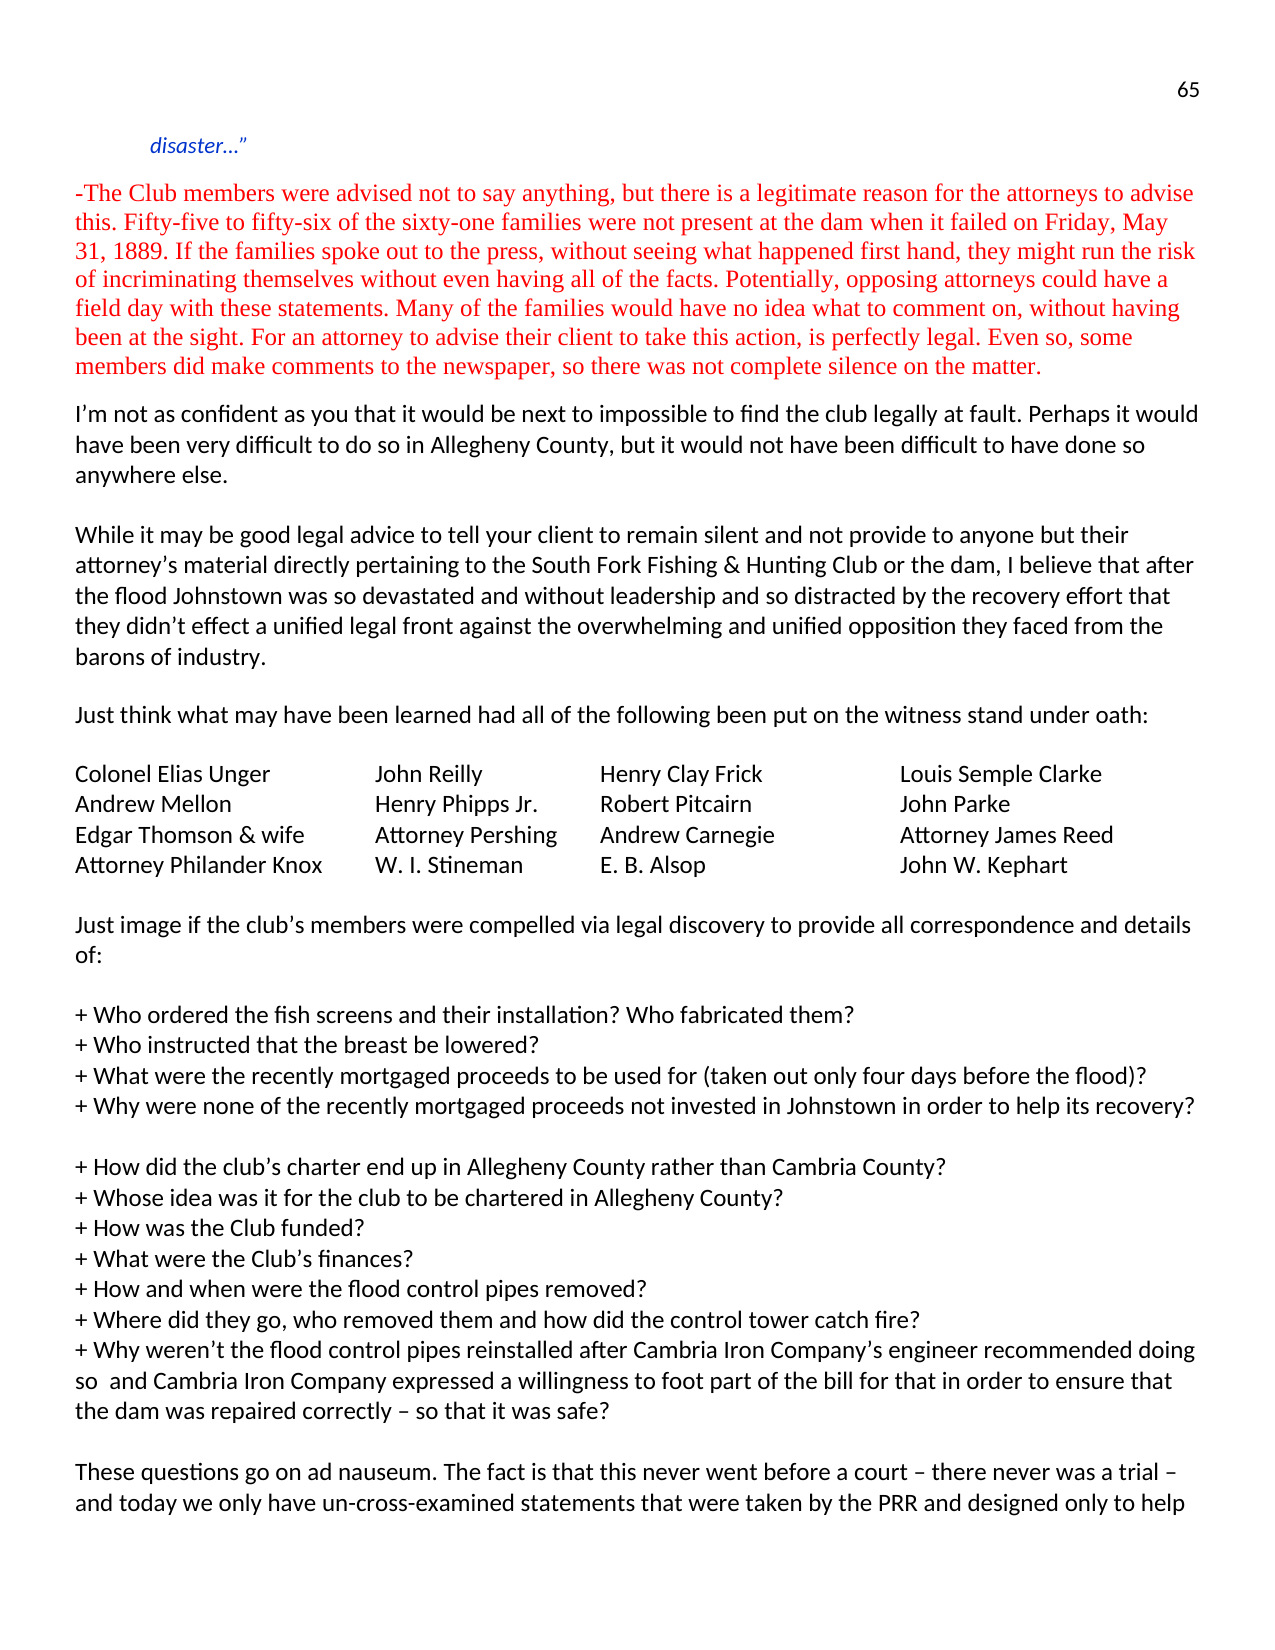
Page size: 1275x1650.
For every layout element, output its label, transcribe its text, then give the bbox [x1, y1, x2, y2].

text While it may be good legal advice to tell your client to remain silent and not provide to anyone but their attorney’s material directly pertaining to the South Fork Fishing & Hunting Club or the dam, I believe that after the flood Johnstown was so devastated and without leadership and so distracted by the recovery effort that they didn’t effect a unified legal front against the overwhelming and unified opposition they faced from the barons of industry. [75, 519, 1200, 699]
text Colonel Elias Unger John Reilly Henry Clay Frick Louis Semple Clarke Andrew Mellon Henry Phipps Jr. Robert Pitcairn John Parke [75, 758, 1200, 819]
text + Who ordered the fish screens and their installation? Who fabricated them? [75, 999, 1200, 1029]
text Edgar Thomson & wife Attorney Pershing Andrew Carnegie Attorney James Reed Attorney Philander Knox W. I. Stineman E. B. Alsop John W. Kephart [75, 819, 1200, 880]
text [150, 131, 1200, 159]
text -The Club members were advised not to say anything, but there is a legitimate reason for the attorneys to advise this. Fifty-five to fifty-six of the sixty-one families were not present at the dam when it failed on Friday, May 31, 1889. If the families spoke out to the press, without seeing what happened first hand, they might run the risk of incriminating themselves without even having all of the facts. Potentially, opposing attorneys could have a field day with these statements. Many of the families would have no idea what to comment on, without having been at the sight. For an attorney to advise their client to take this action, is perfectly legal. Even so, some members did make comments to the newspaper, so there was not complete silence on the matter. [75, 178, 1200, 379]
text I’m not as confident as you that it would be next to impossible to find the club legally at fault. Perhaps it would have been very difficult to do so in Allegheny County, but it would not have been difficult to have done so anywhere else. [75, 399, 1200, 490]
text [75, 1029, 1200, 1518]
text Just image if the club’s members were compelled via legal discovery to provide all correspondence and details of: [75, 909, 1200, 970]
text Just think what may have been learned had all of the following been put on the witness stand under oath: [75, 699, 1200, 730]
